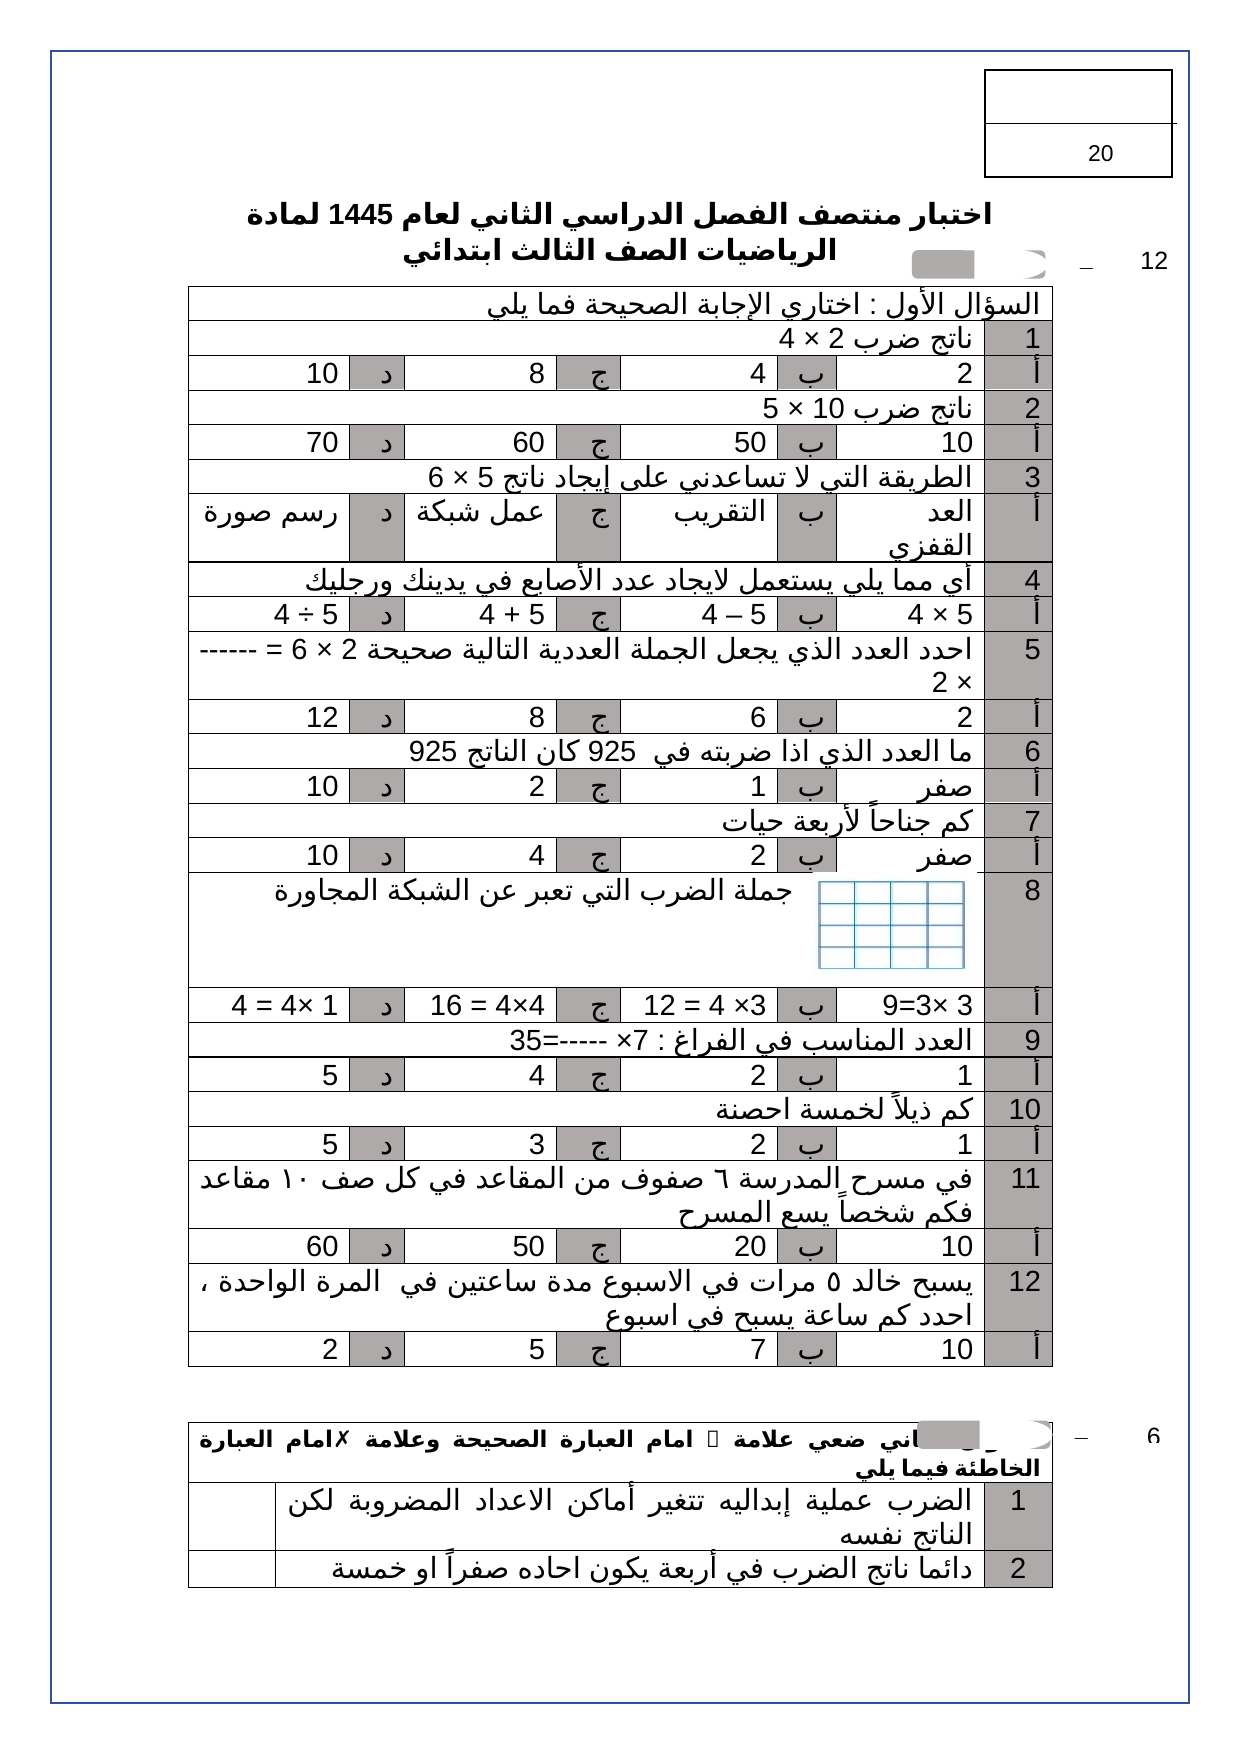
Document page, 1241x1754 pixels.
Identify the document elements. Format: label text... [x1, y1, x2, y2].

table_cell أ [985, 1229, 1052, 1263]
table_cell 1 ×4 = 4 [189, 988, 349, 1022]
table_cell ب [778, 597, 836, 631]
table_cell 5 [189, 1058, 349, 1091]
table_cell الضرب عملية إبداليه تتغير أماكن الاعداد المضروبة لكن الناتج نفسه [276, 1483, 984, 1550]
table_cell ج [557, 356, 620, 389]
table_cell ناتج ضرب 2 × 4 [189, 321, 984, 355]
table_cell د [350, 597, 404, 631]
table_cell 4 [405, 838, 556, 872]
table_cell كم ذيلاً لخمسة احصنة [189, 1092, 984, 1126]
table_cell أ [985, 1127, 1052, 1160]
table_cell 1 [837, 1127, 984, 1160]
table_cell ب [778, 700, 836, 733]
table_cell 20 [621, 1229, 777, 1263]
table_cell 7 [985, 804, 1052, 837]
table_cell 5 [985, 632, 1052, 699]
table_cell صفر [837, 838, 984, 872]
table_cell 50 [621, 425, 777, 459]
table_cell 8 [985, 873, 1052, 987]
table_cell ج [557, 494, 620, 561]
table_cell 2 [405, 769, 556, 802]
table_cell 4 [621, 356, 777, 389]
table_cell 60 [189, 1229, 349, 1263]
table_cell يسبح خالد ٥ مرات في الاسبوع مدة ساعتين في المرة الواحدة ، احدد كم ساعة يسبح في اسبوع [189, 1264, 984, 1331]
table_cell 5 × 4 [837, 597, 984, 631]
table_cell 2 [189, 1332, 349, 1366]
table_cell 6 [985, 734, 1052, 768]
table_cell 10 [189, 356, 349, 389]
table_cell التقريب [621, 494, 777, 561]
table_cell 12 [985, 1264, 1052, 1331]
picture [811, 872, 977, 985]
table_cell 5 [189, 1127, 349, 1160]
table_cell 2 [621, 1127, 777, 1160]
table_cell العد القفزي [837, 494, 984, 561]
table_cell 10 [837, 1229, 984, 1263]
table_cell 1 [837, 1058, 984, 1091]
table_cell احدد العدد الذي يجعل الجملة العددية التالية صحيحة 2 × 6 = ------ × 2 [189, 632, 984, 699]
table_cell 10 [189, 769, 349, 802]
table_cell أ [985, 1058, 1052, 1091]
table_cell جملة الضرب التي تعبر عن الشبكة المجاورة [189, 873, 984, 987]
table_cell ب [778, 769, 836, 802]
table_cell 5 [405, 1332, 556, 1366]
table_cell أ [985, 769, 1052, 802]
table_cell 2 [621, 838, 777, 872]
table_cell [189, 1551, 275, 1587]
table_cell ناتج ضرب 10 × 5 [189, 391, 984, 424]
table_cell د [350, 1127, 404, 1160]
table_cell 8 [405, 356, 556, 389]
table_cell د [350, 1058, 404, 1091]
table_cell د [350, 494, 404, 561]
table_cell ج [557, 1058, 620, 1091]
table_cell د [350, 356, 404, 389]
table_cell ج [557, 700, 620, 733]
table_cell ب [778, 494, 836, 561]
table_header السؤال الثاني ضعي علامة 🗸 امام العبارة الصحيحة وعلامة ✗امام العبارة الخاطئة فيما يلي [189, 1423, 1052, 1482]
table_cell 60 [405, 425, 556, 459]
table_cell 6 [621, 700, 777, 733]
table_cell 10 [189, 838, 349, 872]
table_cell ب [778, 988, 836, 1022]
table_cell ما العدد الذي اذا ضربته في 925 كان الناتج 925 [189, 734, 984, 768]
table_cell 5 + 4 [405, 597, 556, 631]
table_cell 2 [985, 391, 1052, 424]
table_cell 1 [985, 1483, 1052, 1550]
table_cell 4×4 = 16 [405, 988, 556, 1022]
table_cell 50 [405, 1229, 556, 1263]
table_cell ب [778, 356, 836, 389]
table_cell ب [778, 1332, 836, 1366]
table_cell أ [985, 838, 1052, 872]
table_cell 5 – 4 [621, 597, 777, 631]
table_cell 10 [837, 1332, 984, 1366]
table_cell أ [985, 494, 1052, 561]
table_cell 2 [837, 700, 984, 733]
table_cell 3× 4 = 12 [621, 988, 777, 1022]
table_cell 4 [405, 1058, 556, 1091]
table_cell رسم صورة [189, 494, 349, 561]
table_cell أ [985, 700, 1052, 733]
table_cell د [350, 425, 404, 459]
table_cell أ [985, 597, 1052, 631]
text اختبار منتصف الفصل الدراسي الثاني لعام 1445 لمادة الرياضيات الصف الثالث ابتدائي [187, 197, 1053, 267]
table_cell ب [778, 1127, 836, 1160]
table_cell دائما ناتج الضرب في أربعة يكون احاده صفراً او خمسة [276, 1551, 984, 1587]
table_cell ب [778, 1229, 836, 1263]
table_cell في مسرح المدرسة ٦ صفوف من المقاعد في كل صف ١٠ مقاعد فكم شخصاً يسع المسرح [189, 1161, 984, 1228]
table_cell ب [778, 838, 836, 872]
table_cell 3 [405, 1127, 556, 1160]
table_cell الطريقة التي لا تساعدني على إيجاد ناتج 5 × 6 [189, 460, 984, 493]
table_cell ج [557, 425, 620, 459]
table_cell أ [985, 356, 1052, 389]
table_cell 3 [985, 460, 1052, 493]
table_header السؤال الأول : اختاري الإجابة الصحيحة فما يلي [189, 287, 1052, 320]
table_cell 7 [621, 1332, 777, 1366]
table_cell العدد المناسب في الفراغ : 7× -----=35 [189, 1023, 984, 1056]
table_cell 2 [621, 1058, 777, 1091]
table_cell د [350, 769, 404, 802]
table_cell ب [778, 425, 836, 459]
table_cell 2 [985, 1551, 1052, 1587]
table_cell د [350, 700, 404, 733]
table_cell 10 [985, 1092, 1052, 1126]
table_cell كم جناحاً لأربعة حيات [189, 804, 984, 837]
table_cell 3 ×3=9 [837, 988, 984, 1022]
table_cell 1 [985, 321, 1052, 355]
table_cell [189, 1483, 275, 1550]
table_cell 4 [985, 563, 1052, 596]
table_cell د [350, 988, 404, 1022]
table_cell د [350, 838, 404, 872]
table_cell أي مما يلي يستعمل لايجاد عدد الأصابع في يدينك ورجليك [189, 563, 984, 596]
table_cell 10 [837, 425, 984, 459]
table_cell أ [985, 425, 1052, 459]
table_cell ج [557, 597, 620, 631]
table_cell 9 [985, 1023, 1052, 1056]
table_cell د [350, 1332, 404, 1366]
table_cell 2 [837, 356, 984, 389]
table_cell 8 [405, 700, 556, 733]
table_cell ج [557, 1229, 620, 1263]
table_cell ج [557, 1332, 620, 1366]
table_cell ج [557, 988, 620, 1022]
table_cell 1 [621, 769, 777, 802]
table_cell 11 [985, 1161, 1052, 1228]
table_cell ب [778, 1058, 836, 1091]
table_cell 5 ÷ 4 [189, 597, 349, 631]
table_cell عمل شبكة [405, 494, 556, 561]
table_cell ج [557, 838, 620, 872]
table_cell أ [985, 1332, 1052, 1366]
table_cell ج [557, 1127, 620, 1160]
table_cell صفر [837, 769, 984, 802]
table_cell أ [985, 988, 1052, 1022]
table_cell 70 [189, 425, 349, 459]
table_cell د [350, 1229, 404, 1263]
table_cell 12 [189, 700, 349, 733]
table_cell ج [557, 769, 620, 802]
